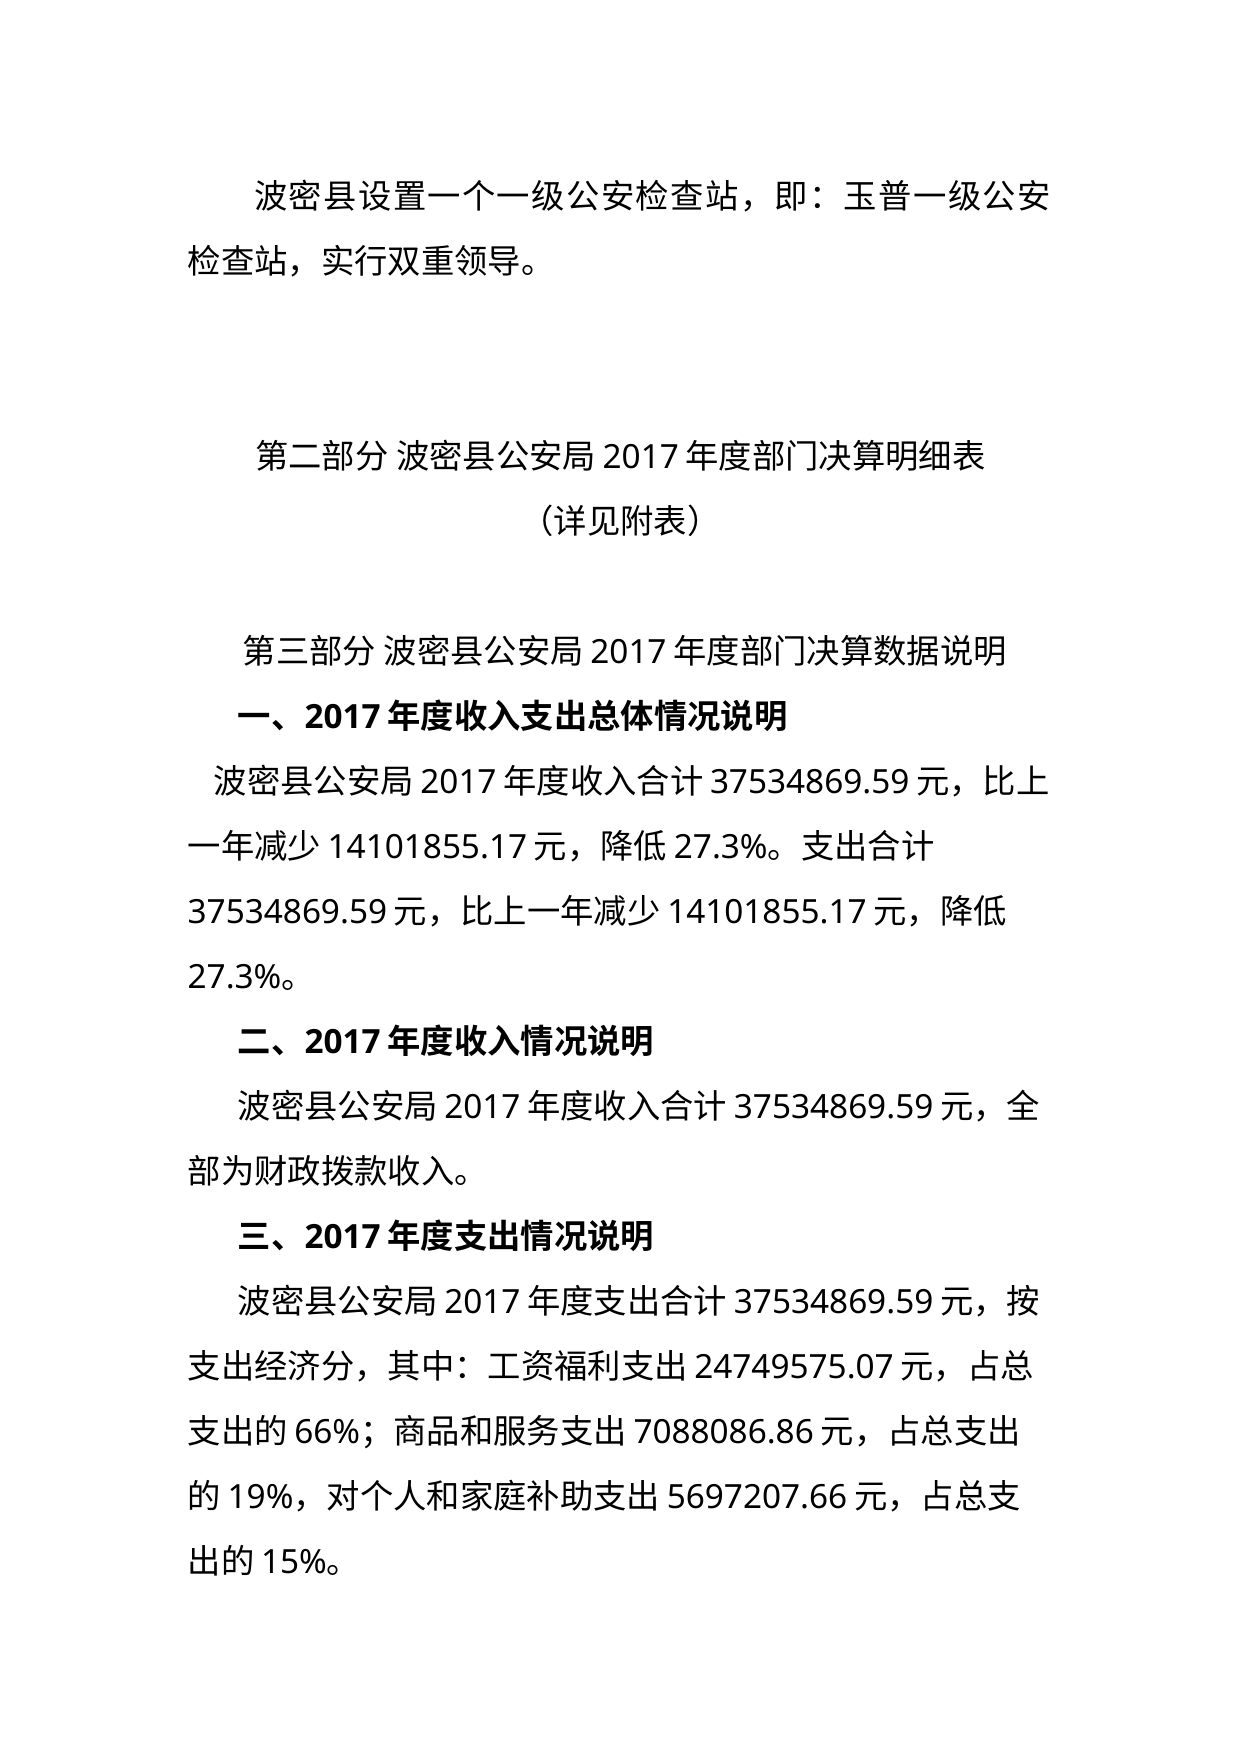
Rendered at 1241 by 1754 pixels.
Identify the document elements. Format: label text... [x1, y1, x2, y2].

text 波密县公安局2017年度收入合计37534869.59元，比上一年减少14101855.17元，降低27.3%。支出合计37534869.59元，比上一年减少14101855.17元，降低27.3%。 [187, 747, 1053, 1007]
text 一、2017年度收入支出总体情况说明 [187, 682, 1053, 747]
text 第二部分 波密县公安局2017年度部门决算明细表 [187, 422, 1053, 487]
text 三、2017年度支出情况说明 [187, 1202, 1053, 1267]
text 波密县设置一个一级公安检查站，即：玉普一级公安检查站，实行双重领导。 [187, 162, 1053, 292]
text 二、2017年度收入情况说明 [187, 1007, 1053, 1072]
text 波密县公安局2017年度支出合计37534869.59元，按支出经济分，其中：工资福利支出24749575.07元，占总支出的66%；商品和服务支出7088086.86元，占总支出的19%，对个人和家庭补助支出5697207.66元，占总支出的15%。 [187, 1267, 1053, 1592]
text 波密县公安局2017年度收入合计37534869.59元，全部为财政拨款收入。 [187, 1072, 1053, 1202]
text 第三部分 波密县公安局2017年度部门决算数据说明 [187, 617, 1053, 682]
text （详见附表） [187, 487, 1053, 552]
